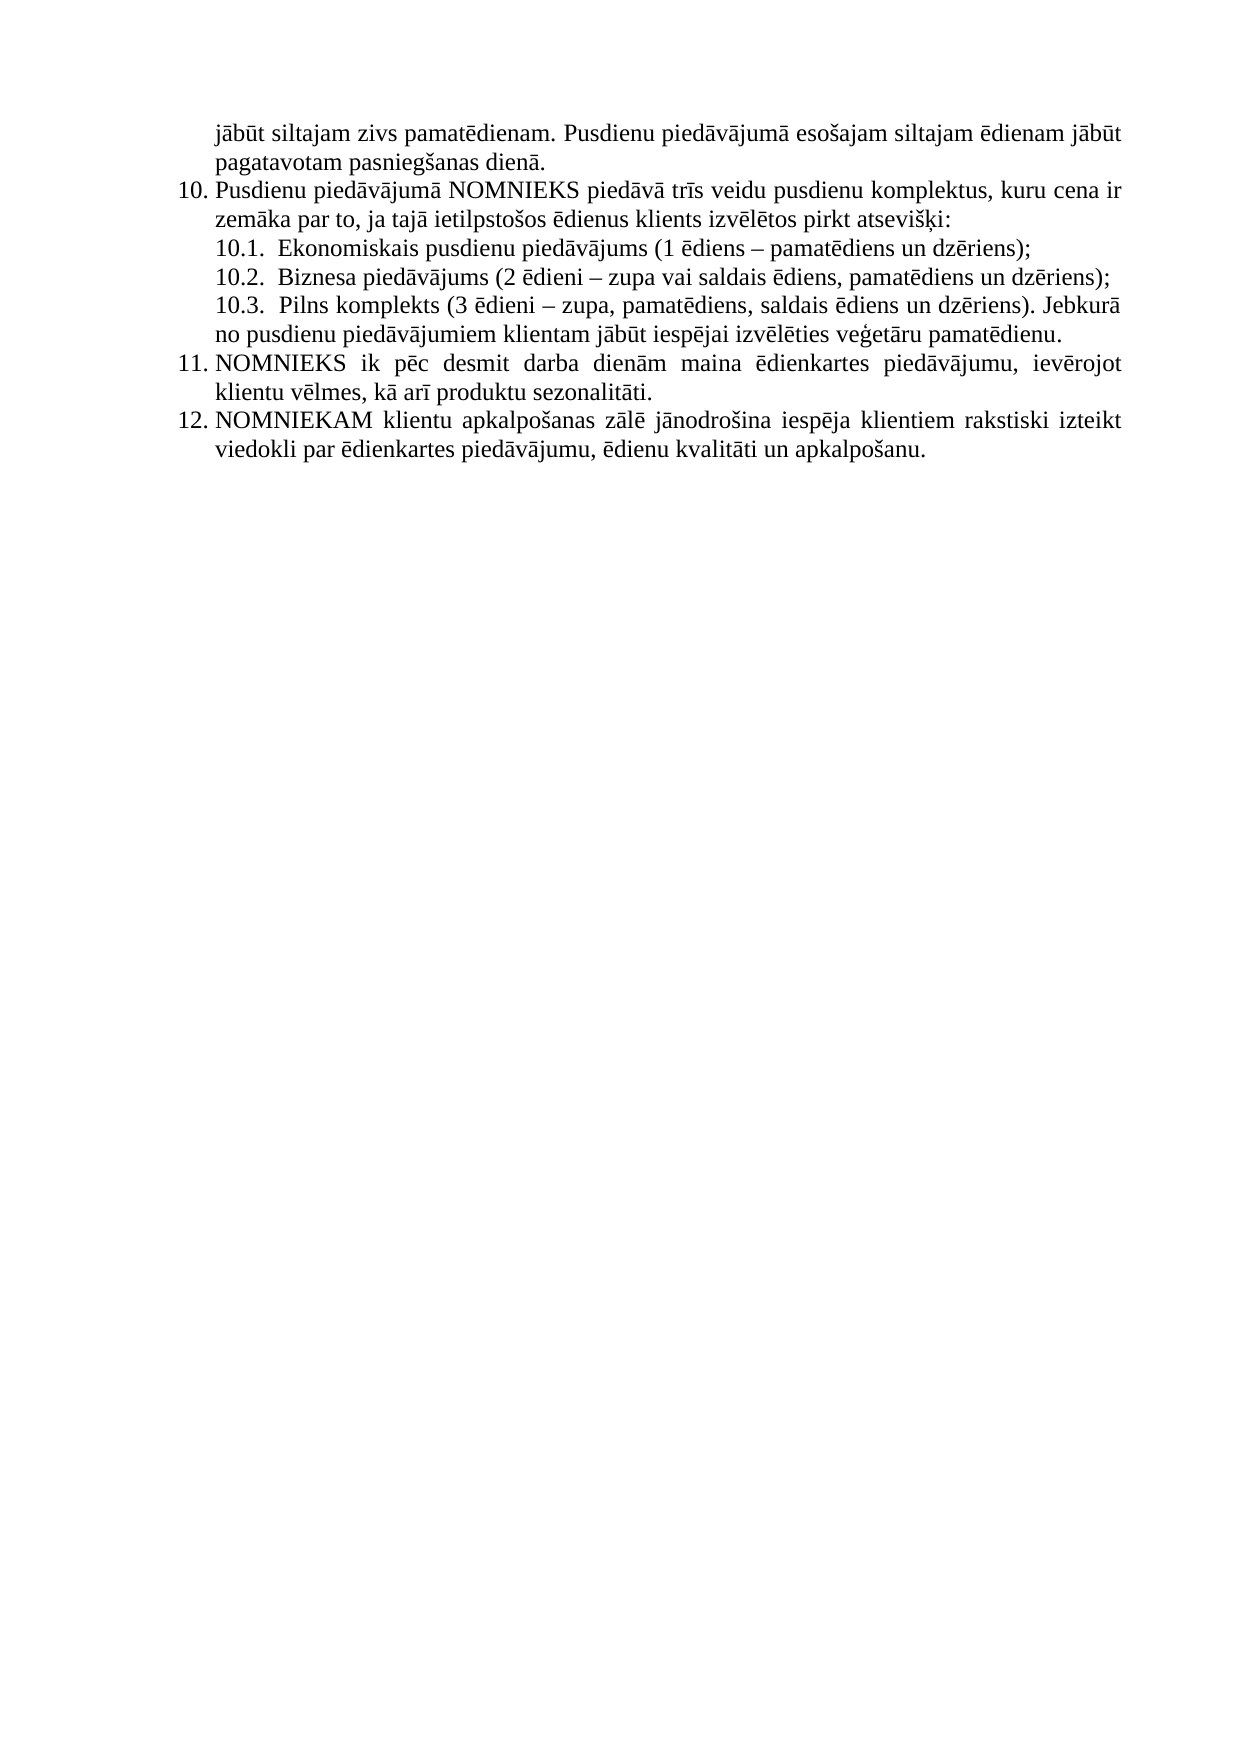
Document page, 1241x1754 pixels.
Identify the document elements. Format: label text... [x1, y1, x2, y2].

text 10.3. Pilns komplekts (3 ēdieni – zupa, pamatēdiens, saldais ēdiens un dzēriens). Jebkurā no pusdienu piedāvājumiem klientam jābūt iespējai izvēlēties veģetāru pamatēdienu. [215, 291, 1122, 348]
list NOMNIEKAM klientu apkalpošanas zālē jānodrošina iespēja klientiem rakstiski izteikt viedokli par ēdienkartes piedāvājumu, ēdienu kvalitāti un apkalpošanu. [177, 406, 1122, 463]
list NOMNIEKS ik pēc desmit darba dienām maina ēdienkartes piedāvājumu, ievērojot klientu vēlmes, kā arī produktu sezonalitāti. [177, 348, 1122, 406]
list Pusdienu piedāvājumā NOMNIEKS piedāvā trīs veidu pusdienu komplektus, kuru cena ir zemāka par to, ja tajā ietilpstošos ēdienus klients izvēlētos pirkt atsevišķi: [177, 176, 1122, 233]
text 10.2. Biznesa piedāvājums (2 ēdieni – zupa vai saldais ēdiens, pamatēdiens un dzēriens); [215, 262, 1122, 291]
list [177, 118, 1122, 176]
text 10.1. Ekonomiskais pusdienu piedāvājums (1 ēdiens – pamatēdiens un dzēriens); [215, 233, 1122, 262]
